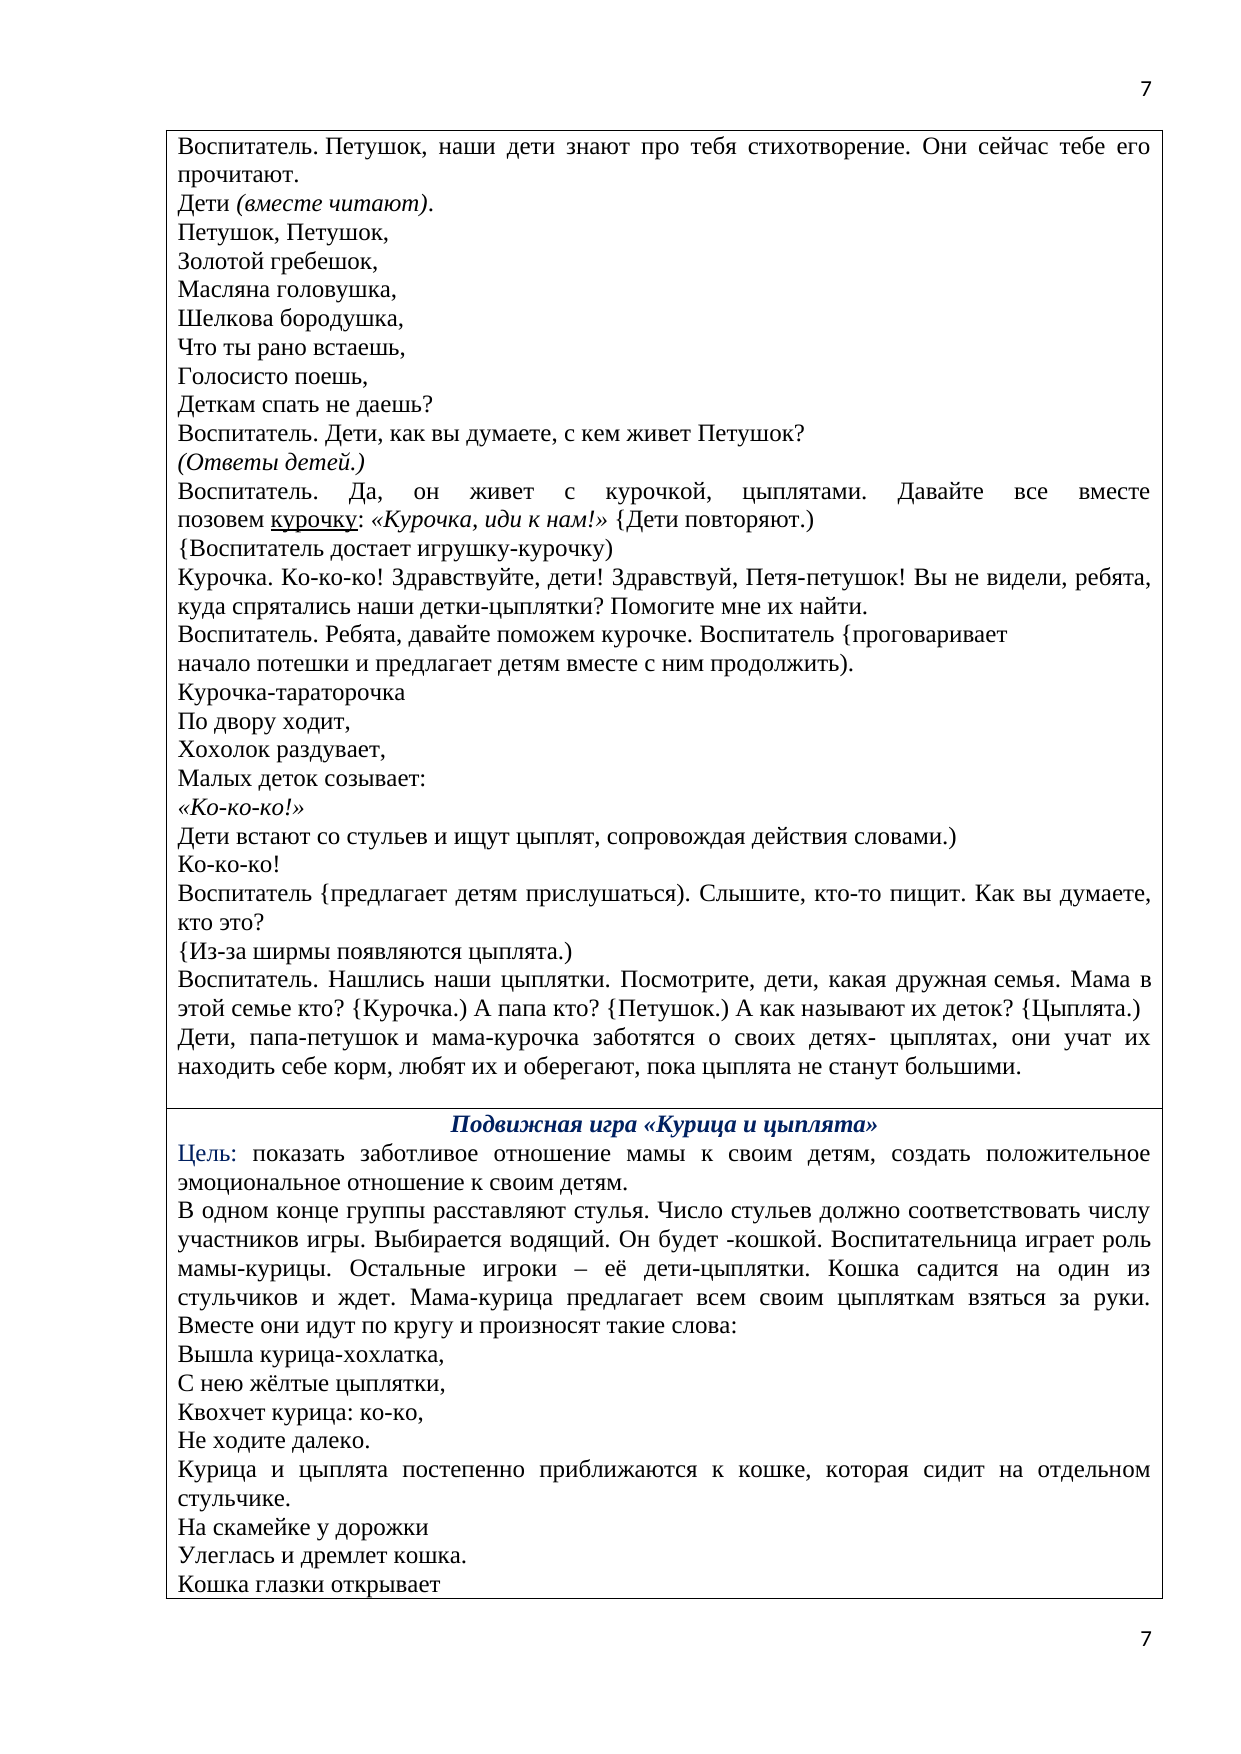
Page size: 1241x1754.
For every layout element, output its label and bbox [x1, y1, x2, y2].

table_cell [167, 131, 1162, 1108]
table_cell [167, 1109, 1162, 1598]
